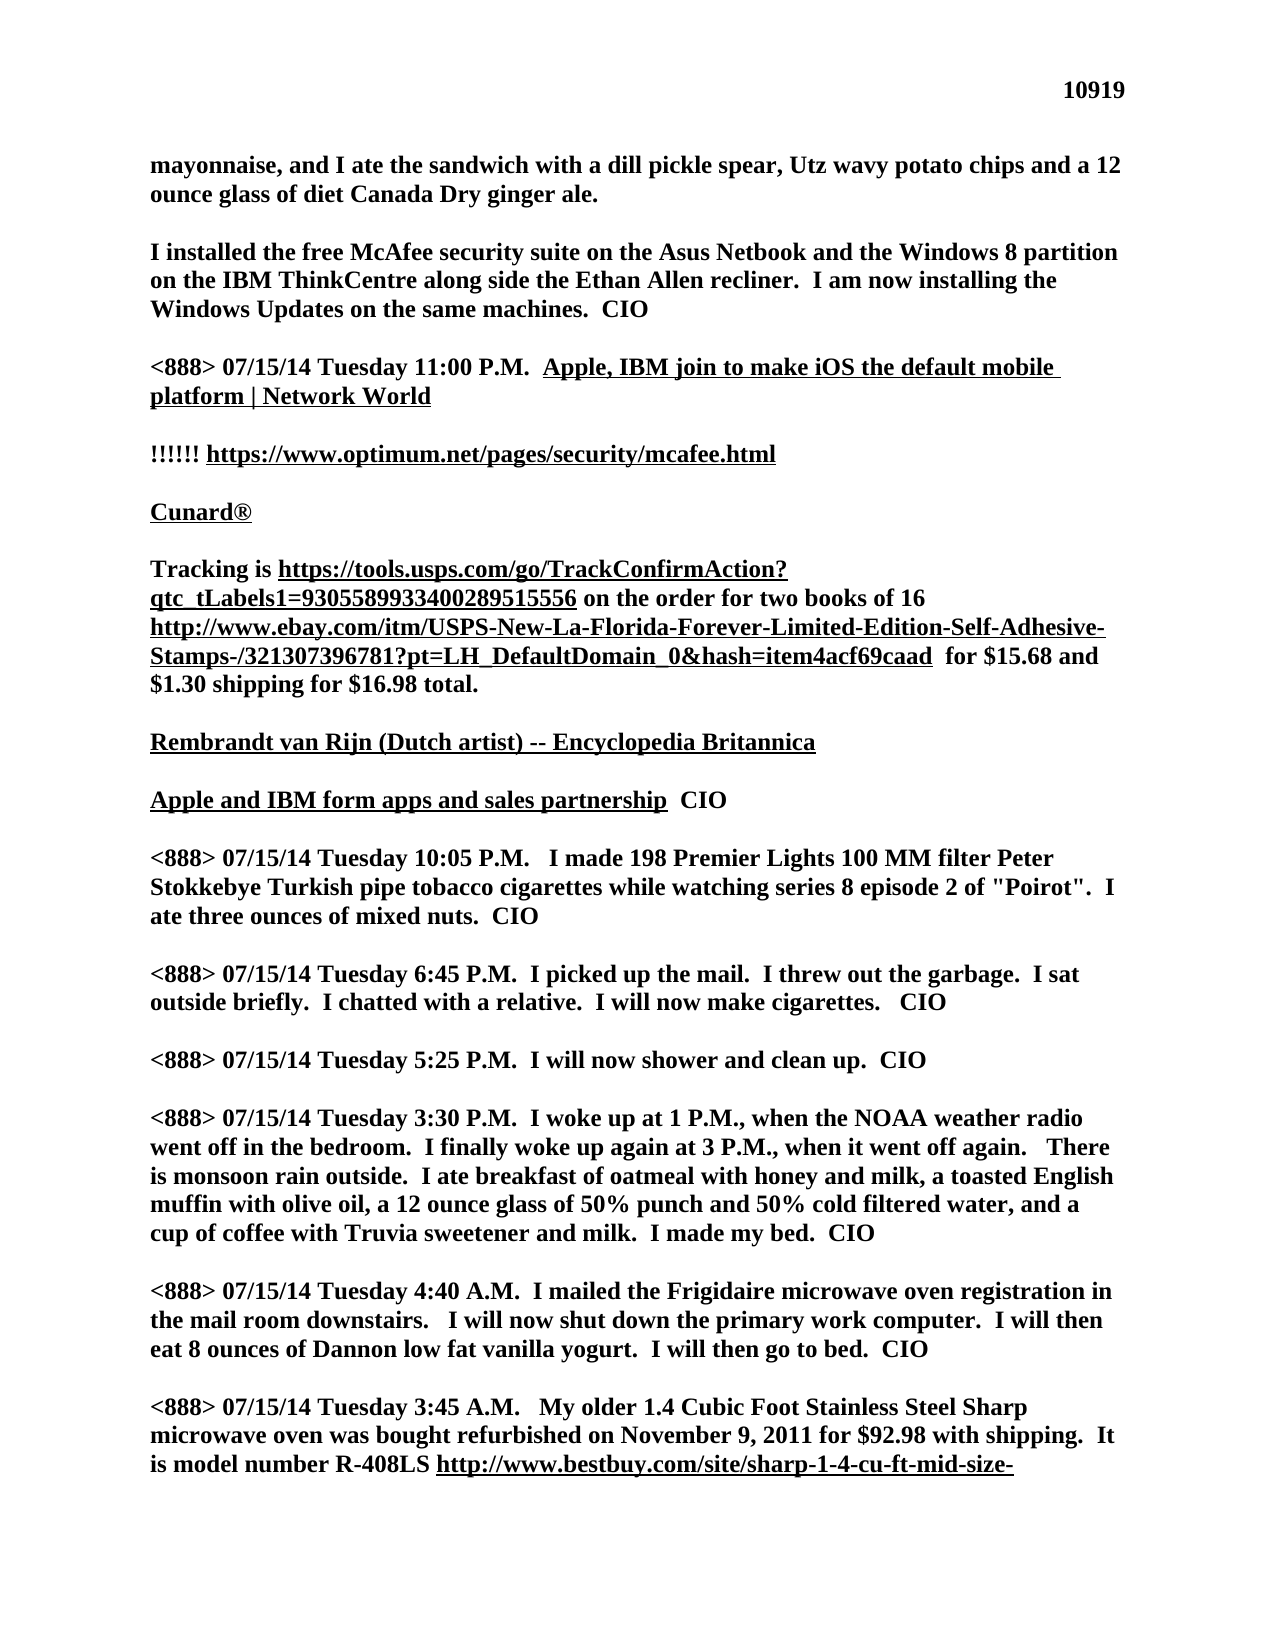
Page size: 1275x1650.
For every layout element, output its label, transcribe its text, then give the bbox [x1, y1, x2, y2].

text <888> 07/15/14 Tuesday 10:05 P.M. I made 198 Premier Lights 100 MM filter Peter Stokkebye Turkish pipe tobacco cigarettes while watching series 8 episode 2 of "Poirot". I ate three ounces of mixed nuts. CIO [150, 843, 1125, 929]
text Cunard® [150, 497, 1125, 525]
text <888> 07/15/14 Tuesday 4:40 A.M. I mailed the Frigidaire microwave oven registration in the mail room downstairs. I will now shut down the primary work computer. I will then eat 8 ounces of Dannon low fat vanilla yogurt. I will then go to bed. CIO [150, 1276, 1125, 1362]
text !!!!!! https://www.optimum.net/pages/security/mcafee.html [150, 439, 1125, 467]
text <888> 07/15/14 Tuesday 6:45 P.M. I picked up the mail. I threw out the garbage. I sat outside briefly. I chatted with a relative. I will now make cigarettes. CIO [150, 959, 1125, 1016]
text Rembrandt van Rijn (Dutch artist) -- Encyclopedia Britannica [150, 727, 1125, 756]
text Tracking is https://tools.usps.com/go/TrackConfirmAction?qtc_tLabels1=9305589933400289515556 on the order for two books of 16 http://www.ebay.com/itm/USPS-New-La-Florida-Forever-Limited-Edition-Self-Adhesive-Stamps-/321307396781?pt=LH_DefaultDomain_0&hash=item4acf69caad for $15.68 and $1.30 shipping for $16.98 total. [150, 554, 1125, 698]
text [150, 1392, 1125, 1478]
text I installed the free McAfee security suite on the Asus Netbook and the Windows 8 partition on the IBM ThinkCentre along side the Ethan Allen recliner. I am now installing the Windows Updates on the same machines. CIO [150, 237, 1125, 323]
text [150, 150, 1125, 207]
text Apple and IBM form apps and sales partnership CIO [150, 785, 1125, 814]
text <888> 07/15/14 Tuesday 3:30 P.M. I woke up at 1 P.M., when the NOAA weather radio went off in the bedroom. I finally woke up again at 3 P.M., when it went off again. There is monsoon rain outside. I ate breakfast of oatmeal with honey and milk, a toasted English muffin with olive oil, a 12 ounce glass of 50% punch and 50% cold filtered water, and a cup of coffee with Truvia sweetener and milk. I made my bed. CIO [150, 1103, 1125, 1247]
text <888> 07/15/14 Tuesday 5:25 P.M. I will now shower and clean up. CIO [150, 1045, 1125, 1074]
text <888> 07/15/14 Tuesday 11:00 P.M. Apple, IBM join to make iOS the default mobile platform | Network World [150, 352, 1125, 409]
